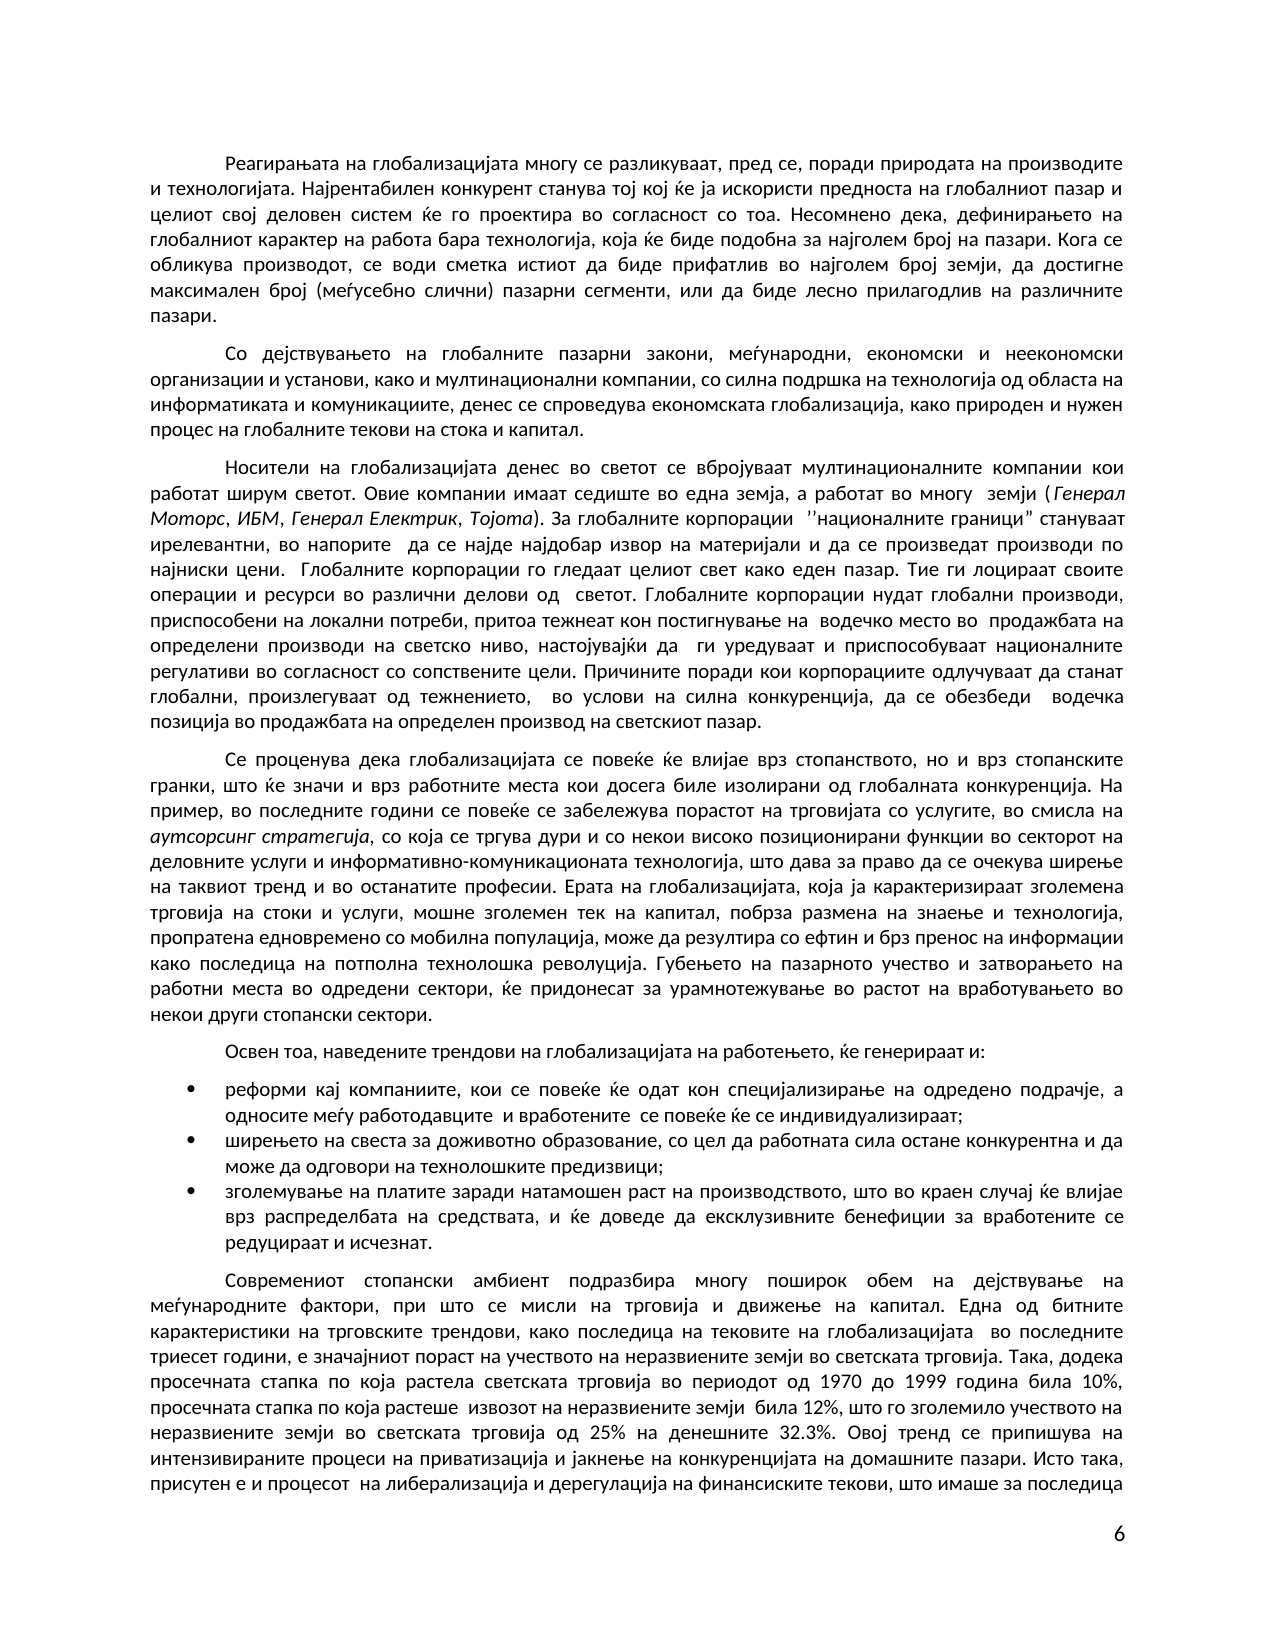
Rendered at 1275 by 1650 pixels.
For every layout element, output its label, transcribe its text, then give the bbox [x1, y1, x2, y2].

list ширењето на свеста за доживотно образование, со цел да работната сила остане конкурентна и да може да одговори на технолошките предизвици; [187, 1127, 1125, 1178]
text Носители на глобализацијата денес во светот се вбројуваат мултинационалните компании кои работат ширум светот. Овие компании имаат седиште во една земја, а работат во многу земји (Генерал Моторс, ИБМ, Генерал Електрик, Тојота). За глобалните корпорации ’’националните граници” стануваат ирелевантни, во напорите да се најде најдобар извор на материјали и да се произведат производи по најниски цени. Глобалните корпорации го гледаат целиот свет како еден пазар. Тие ги лоцираат своите операции и ресурси во различни делови од светот. Глобалните корпорации нудат глобални производи, приспособени на локални потреби, притоа тежнеат кон постигнување на водечко место во продажбата на определени производи на светско ниво, настојувајќи да ги уредуваат и приспособуваат националните регулативи во согласност со сопствените цели. Причините поради кои корпорациите одлучуваат да станат глобални, произлегуваат од тежнението, во услови на силна конкуренција, да се обезбеди водечка позиција во продажбата на определен производ на светскиот пазар. [150, 454, 1125, 734]
list зголемување на платите заради натамошен раст на производството, што во краен случај ќе влијае врз распределбата на средствата, и ќе доведе да ексклузивните бенефиции за вработените се редуцираат и исчезнат. [187, 1178, 1125, 1254]
text Се проценува дека глобализацијата се повеќе ќе влијае врз стопанството, но и врз стопанските гранки, што ќе значи и врз работните места кои досега биле изолирани од глобалната конкуренција. На пример, во последните години се повеќе се забележува порастот на трговијата со услугите, во смисла на аутсорсинг стратегија, со која се тргува дури и со некои високо позиционирани функции во секторот на деловните услуги и информативно-комуникационата технологија, што дава за право да се очекува ширење на таквиот тренд и во останатите професии. Ерата на глобализацијата, која ја карактеризираат зголемена трговија на стоки и услуги, мошне зголемен тек на капитал, побрза размена на знаење и технологија, пропратена едновремено со мобилна популација, може да резултира со ефтин и брз пренос на информации како последица на потполна технолошка револуција. Губењето на пазарното учество и затворањето на работни места во одредени сектори, ќе придонесат за урамнотежување во растот на вработувањето во некои други стопански сектори. [150, 747, 1125, 1026]
text Освен тоа, наведените трендови на глобализацијата на работењето, ќе генерираат и: [150, 1039, 1125, 1064]
text Реагирањата на глобализацијата многу се разликуваат, пред се, поради природата на производите и технологијата. Најрентабилен конкурент станува тој кој ќе ја искористи предноста на глобалниот пазар и целиот свој деловен систем ќе го проектира во согласност со тоа. Несомнено дека, дефинирањето на глобалниот карактер на работа бара технологија, која ќе биде подобна за најголем број на пазари. Кога се обликува производот, се води сметка истиот да биде прифатлив во најголем број земји, да достигне максимален број (меѓусебно слични) пазарни сегменти, или да биде лесно прилагодлив на различните пазари. [150, 150, 1125, 328]
list реформи кај компаниите, кои се повеќе ќе одат кон специјализирање на одредено подрачје, а односите меѓу работодавците и вработените се повеќе ќе се индивидуализираат; [187, 1077, 1125, 1127]
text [150, 1267, 1125, 1496]
text Со дејствувањето на глобалните пазарни закони, меѓународни, економски и неекономски организации и установи, како и мултинационални компании, со силна подршка на технологија од областа на информатиката и комуникациите, денес се спроведува економската глобализација, како природен и нужен процес на глобалните текови на стока и капитал. [150, 340, 1125, 442]
